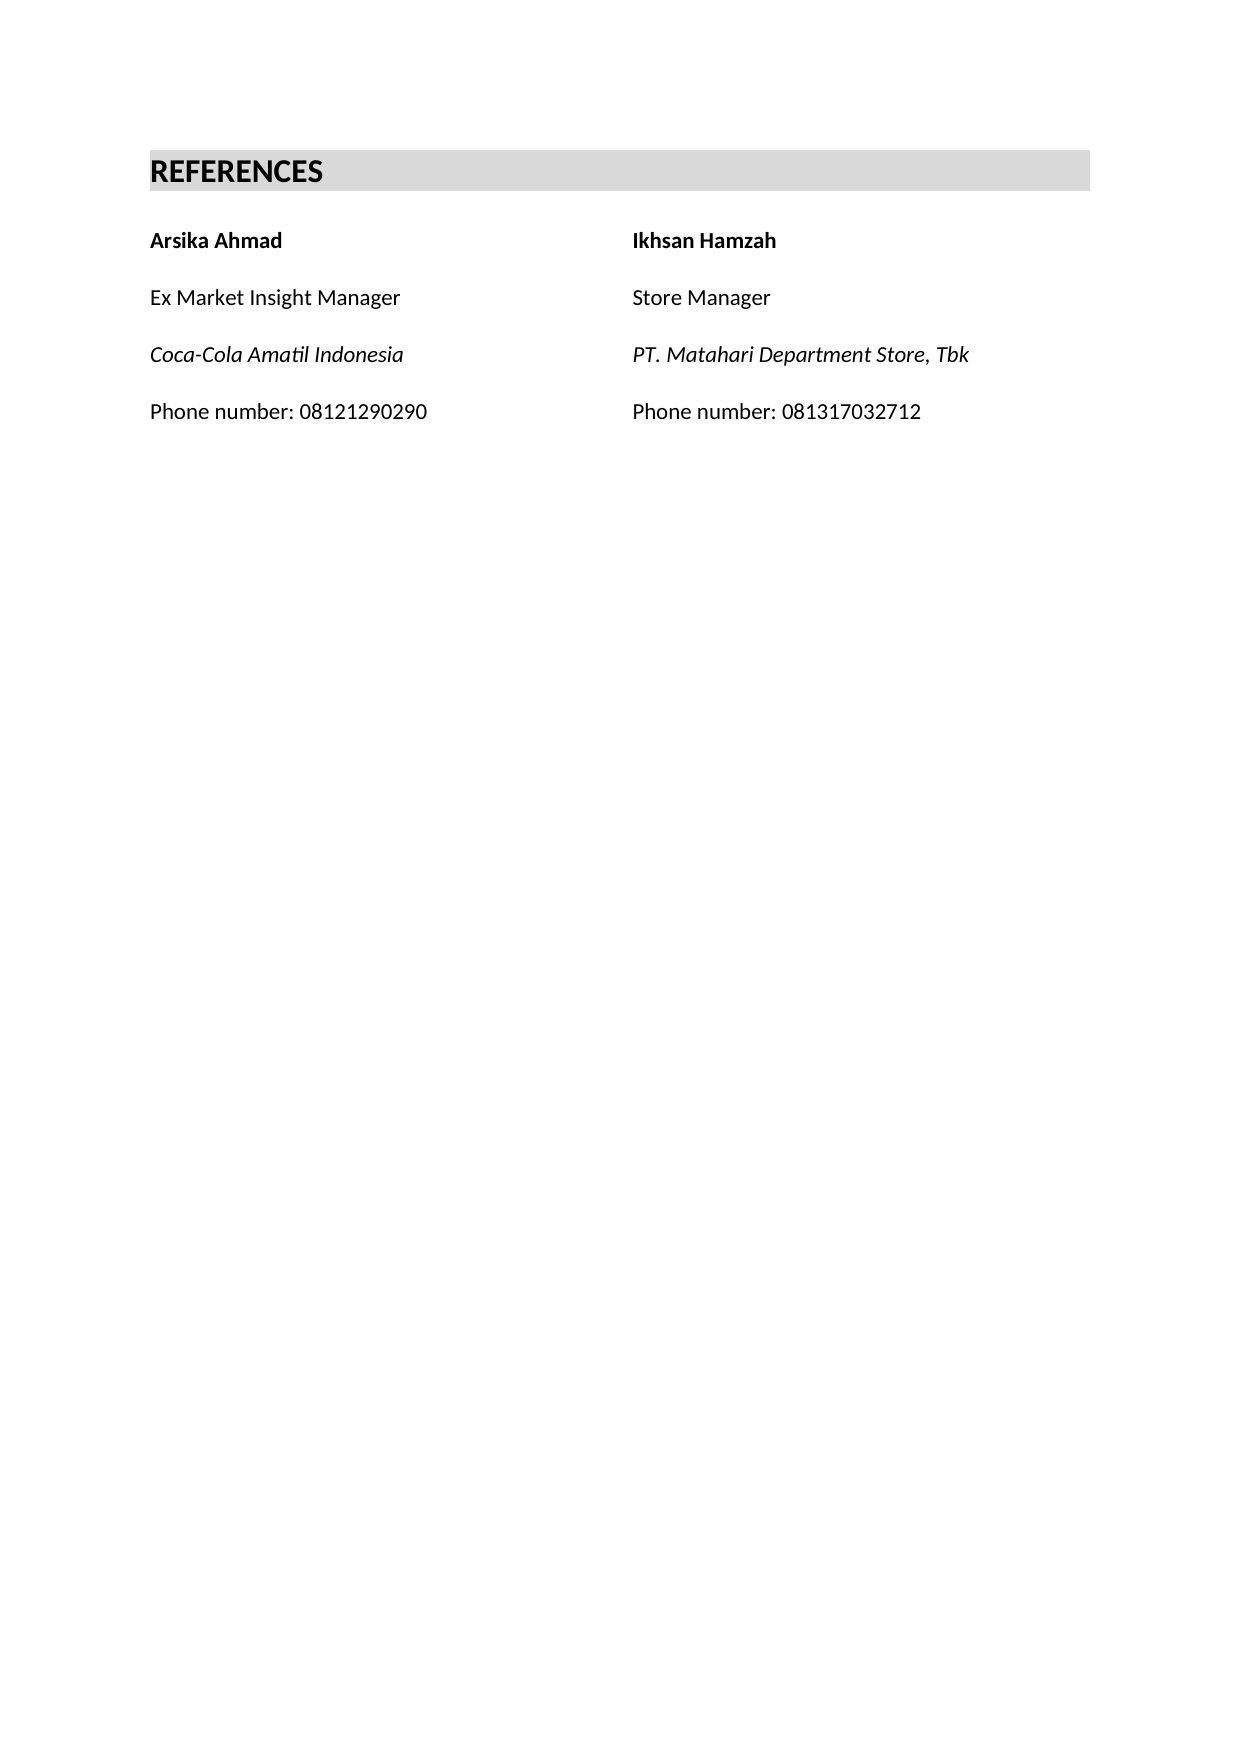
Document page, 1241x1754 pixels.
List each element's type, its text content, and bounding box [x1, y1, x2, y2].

table_header Arsika Ahmad Ex Market Insight Manager Coca-Cola Amatil Indonesia Phone number: 08121290290 [139, 226, 621, 426]
text REFERENCES [150, 150, 1090, 191]
table_header Ikhsan Hamzah Store Manager PT. Matahari Department Store, Tbk Phone number: 081317032712 [621, 226, 1103, 426]
